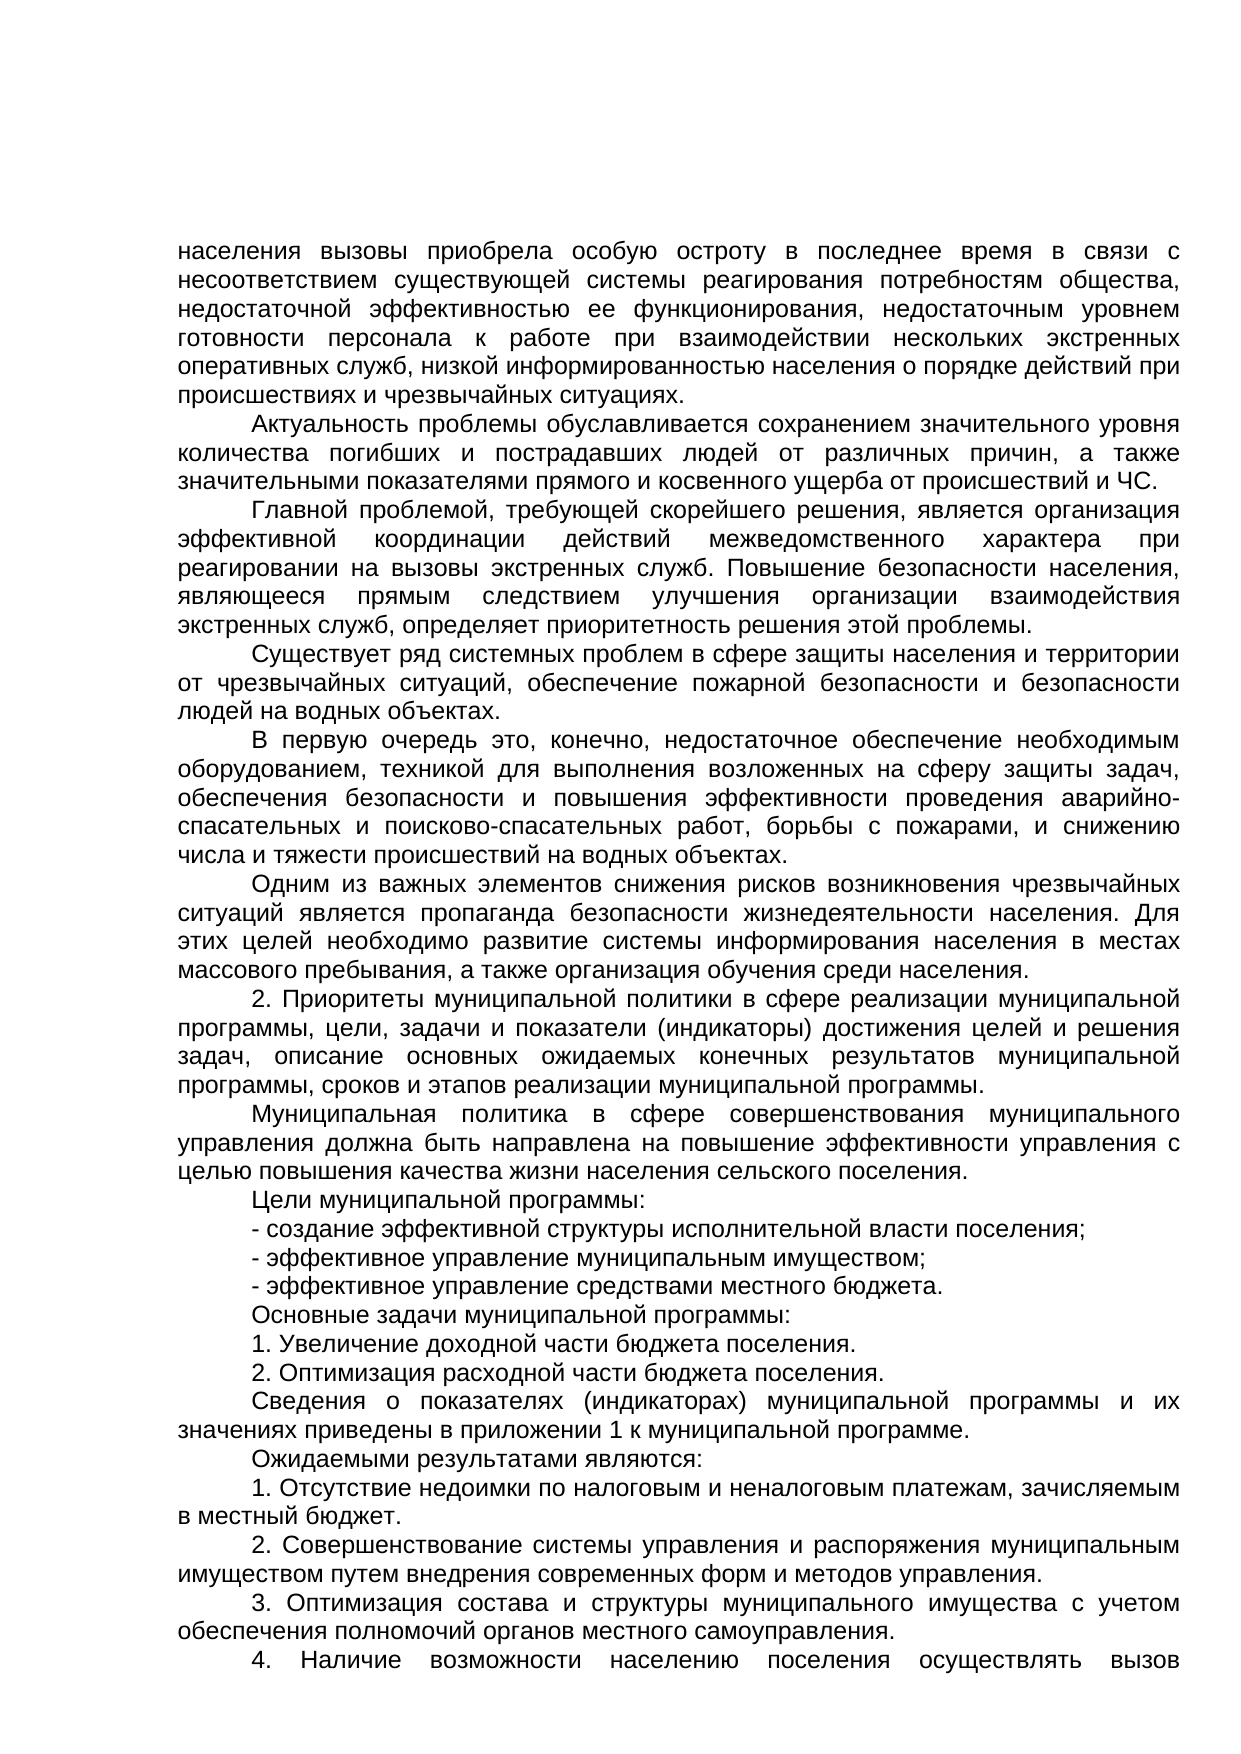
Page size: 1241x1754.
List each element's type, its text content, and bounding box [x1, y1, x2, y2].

text - эффективное управление средствами местного бюджета. [177, 1271, 1181, 1300]
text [177, 236, 1181, 409]
text Существует ряд системных проблем в сфере защиты населения и территории от чрезвычайных ситуаций, обеспечение пожарной безопасности и безопасности людей на водных объектах. [177, 639, 1181, 725]
text Основные задачи муниципальной программы: [177, 1300, 1181, 1329]
text - создание эффективной структуры исполнительной власти поселения; [177, 1214, 1181, 1242]
text 1. Отсутствие недоимки по налоговым и неналоговым платежам, зачисляемым в местный бюджет. [177, 1472, 1181, 1530]
text Муниципальная политика в сфере совершенствования муниципального управления должна быть направлена на повышение эффективности управления с целью повышения качества жизни населения сельского поселения. [177, 1099, 1181, 1185]
text Цели муниципальной программы: [177, 1185, 1181, 1214]
text Ожидаемыми результатами являются: [177, 1444, 1181, 1472]
text 3. Оптимизация состава и структуры муниципального имущества с учетом обеспечения полномочий органов местного самоуправления. [177, 1587, 1181, 1645]
text 1. Увеличение доходной части бюджета поселения. [177, 1329, 1181, 1357]
text 2. Приоритеты муниципальной политики в сфере реализации муниципальной программы, цели, задачи и показатели (индикаторы) достижения целей и решения задач, описание основных ожидаемых конечных результатов муниципальной программы, сроков и этапов реализации муниципальной программы. [177, 984, 1181, 1099]
text Актуальность проблемы обуславливается сохранением значительного уровня количества погибших и пострадавших людей от различных причин, а также значительными показателями прямого и косвенного ущерба от происшествий и ЧС. [177, 409, 1181, 495]
text Одним из важных элементов снижения рисков возникновения чрезвычайных ситуаций является пропаганда безопасности жизнедеятельности населения. Для этих целей необходимо развитие системы информирования населения в местах массового пребывания, а также организация обучения среди населения. [177, 869, 1181, 984]
text - эффективное управление муниципальным имуществом; [177, 1242, 1181, 1271]
text В первую очередь это, конечно, недостаточное обеспечение необходимым оборудованием, техникой для выполнения возложенных на сферу защиты задач, обеспечения безопасности и повышения эффективности проведения аварийно-спасательных и поисково-спасательных работ, борьбы с пожарами, и снижению числа и тяжести происшествий на водных объектах. [177, 725, 1181, 869]
text 2. Оптимизация расходной части бюджета поселения. [177, 1357, 1181, 1386]
text Главной проблемой, требующей скорейшего решения, является организация эффективной координации действий межведомственного характера при реагировании на вызовы экстренных служб. Повышение безопасности населения, являющееся прямым следствием улучшения организации взаимодействия экстренных служб, определяет приоритетность решения этой проблемы. [177, 495, 1181, 639]
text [177, 1645, 1181, 1674]
text 2. Совершенствование системы управления и распоряжения муниципальным имуществом путем внедрения современных форм и методов управления. [177, 1530, 1181, 1587]
text Сведения о показателях (индикаторах) муниципальной программы и их значениях приведены в приложении 1 к муниципальной программе. [177, 1386, 1181, 1444]
